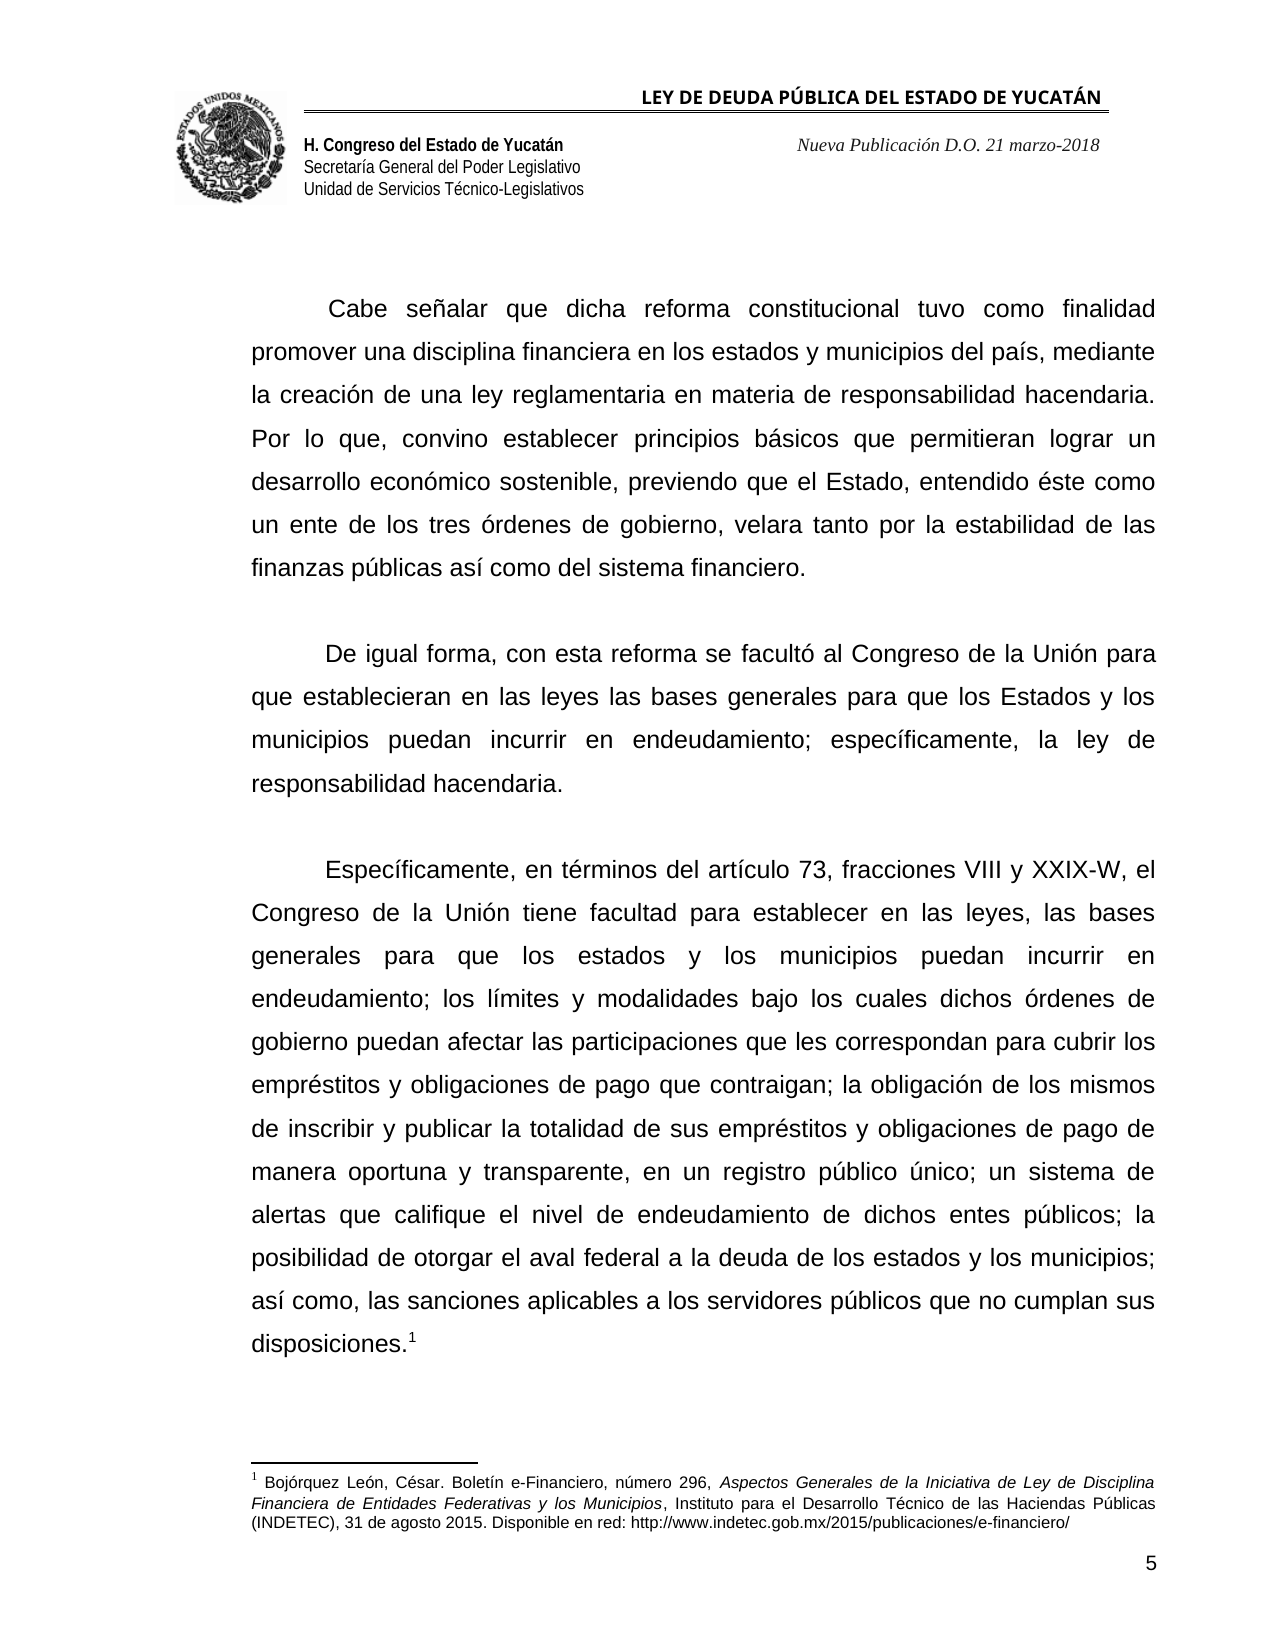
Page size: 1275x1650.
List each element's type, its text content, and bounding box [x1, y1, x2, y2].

text Cabe señalar que dicha reforma constitucional tuvo como finalidad promover una disciplina financiera en los estados y municipios del país, mediante la creación de una ley reglamentaria en materia de responsabilidad hacendaria. Por lo que, convino establecer principios básicos que permitieran lograr un desarrollo económico sostenible, previendo que el Estado, entendido éste como un ente de los tres órdenes de gobierno, velara tanto por la estabilidad de las finanzas públicas así como del sistema financiero. [251, 294, 1157, 582]
text De igual forma, con esta reforma se facultó al Congreso de la Unión para que establecieran en las leyes las bases generales para que los Estados y los municipios puedan incurrir en endeudamiento; específicamente, la ley de responsabilidad hacendaria. [251, 639, 1157, 797]
text Específicamente, en términos del artículo 73, fracciones VIII y XXIX-W, el Congreso de la Unión tiene facultad para establecer en las leyes, las bases generales para que los estados y los municipios puedan incurrir en endeudamiento; los límites y modalidades bajo los cuales dichos órdenes de gobierno puedan afectar las participaciones que les correspondan para cubrir los empréstitos y obligaciones de pago que contraigan; la obligación de los mismos de inscribir y publicar la totalidad de sus empréstitos y obligaciones de pago de manera oportuna y transparente, en un registro público único; un sistema de alertas que califique el nivel de endeudamiento de dichos entes públicos; la posibilidad de otorgar el aval federal a la deuda de los estados y los municipios; así como, las sanciones aplicables a los servidores públicos que no cumplan sus disposiciones. [251, 855, 1157, 1358]
